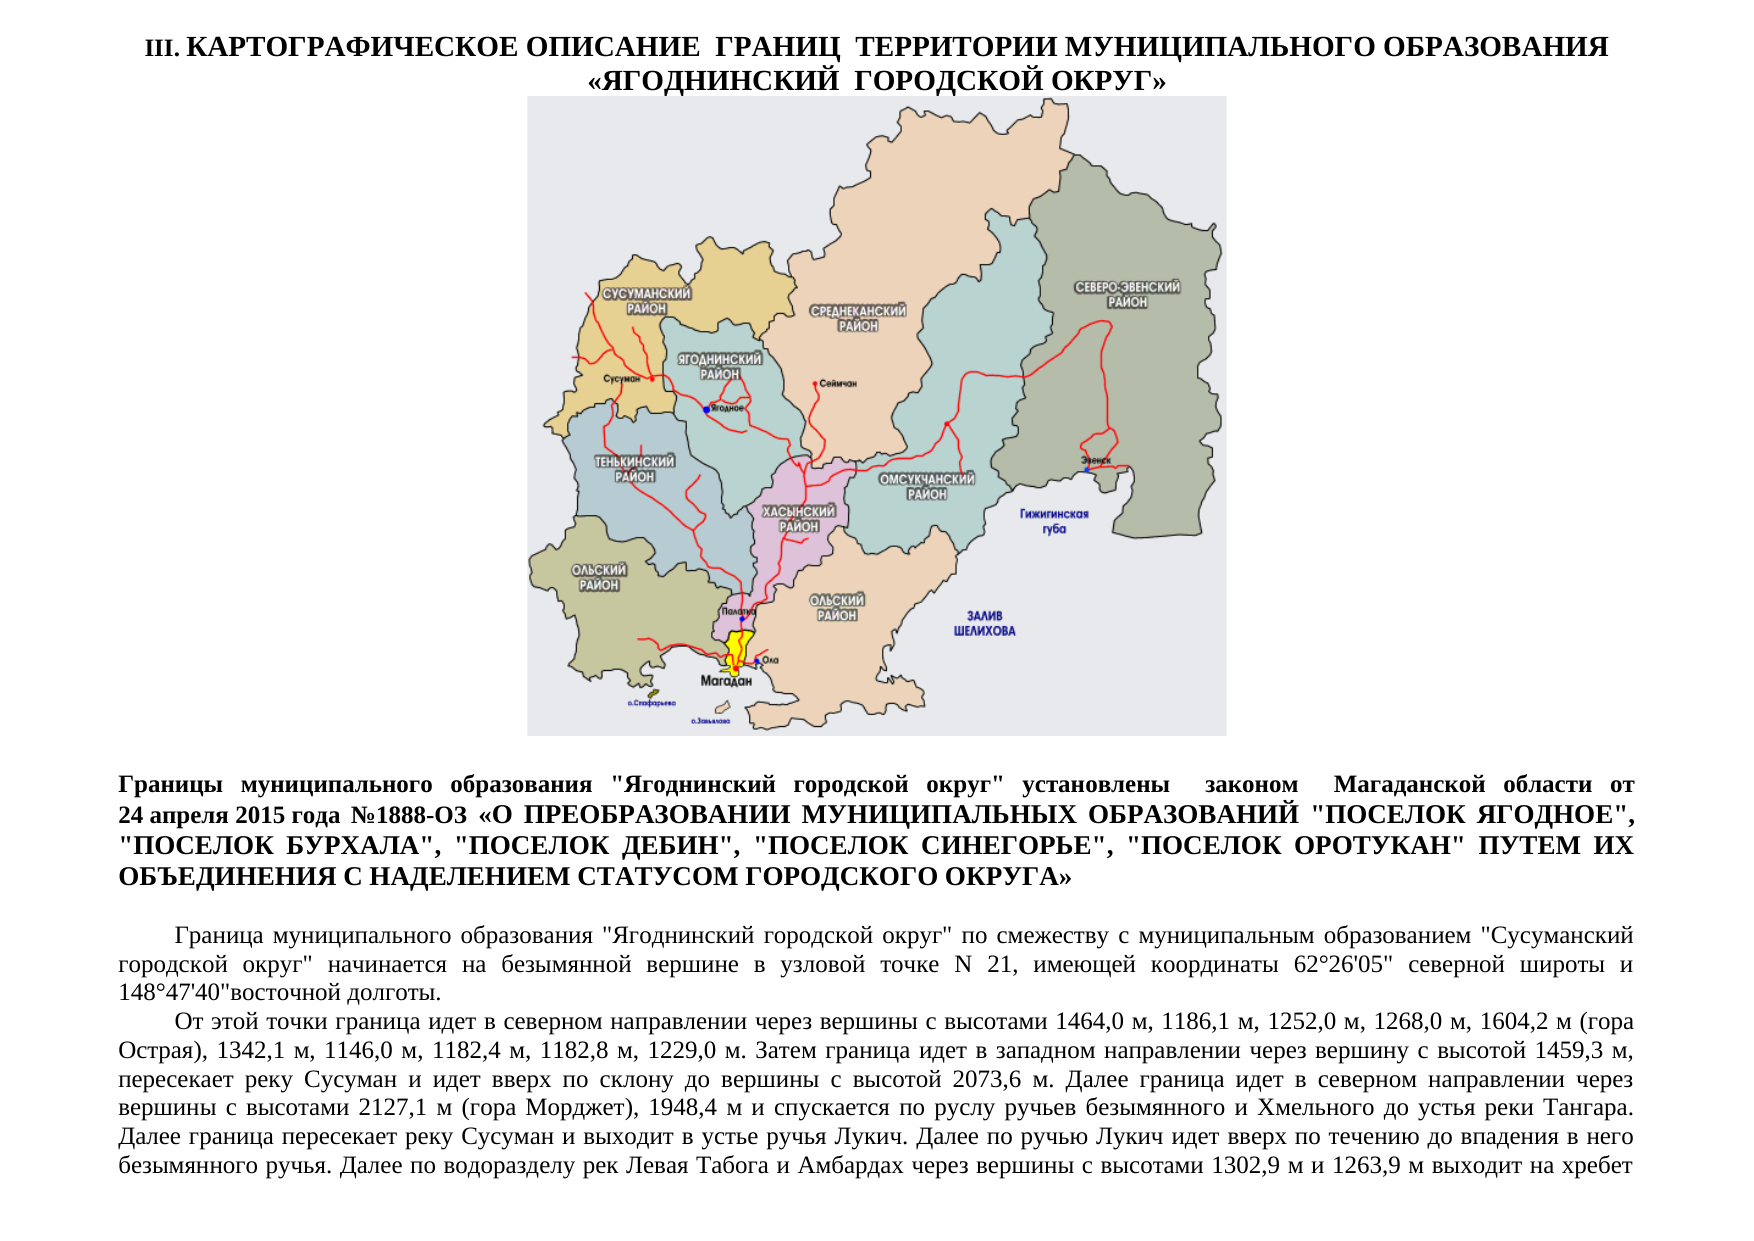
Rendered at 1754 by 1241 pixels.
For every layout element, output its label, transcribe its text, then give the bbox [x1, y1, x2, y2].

text Граница муниципального образования "Ягоднинский городской округ" по смежеству с муниципальным образованием "Сусуманский городской округ" начинается на безымянной вершине в узловой точке N 21, имеющей координаты 62°26'05" северной широты и 148°47'40"восточной долготы. [118, 920, 1636, 1006]
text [118, 1006, 1636, 1179]
text III. КАРТОГРАФИЧЕСКОЕ ОПИСАНИЕ ГРАНИЦ ТЕРРИТОРИИ МУНИЦИПАЛЬНОГО ОБРАЗОВАНИЯ «ЯГОДНИНСКИЙ ГОРОДСКОЙ ОКРУГ» [118, 29, 1636, 97]
text Границы муниципального образования "Ягоднинский городской округ" установлены законом Магаданской области от 24 апреля 2015 года №1888-ОЗ «О ПРЕОБРАЗОВАНИИ МУНИЦИПАЛЬНЫХ ОБРАЗОВАНИЙ "ПОСЕЛОК ЯГОДНОЕ", "ПОСЕЛОК БУРХАЛА", "ПОСЕЛОК ДЕБИН", "ПОСЕЛОК СИНЕГОРЬЕ", "ПОСЕЛОК ОРОТУКАН" ПУТЕМ ИХ ОБЪЕДИНЕНИЯ С НАДЕЛЕНИЕМ СТАТУСОМ ГОРОДСКОГО ОКРУГА» [118, 769, 1636, 891]
